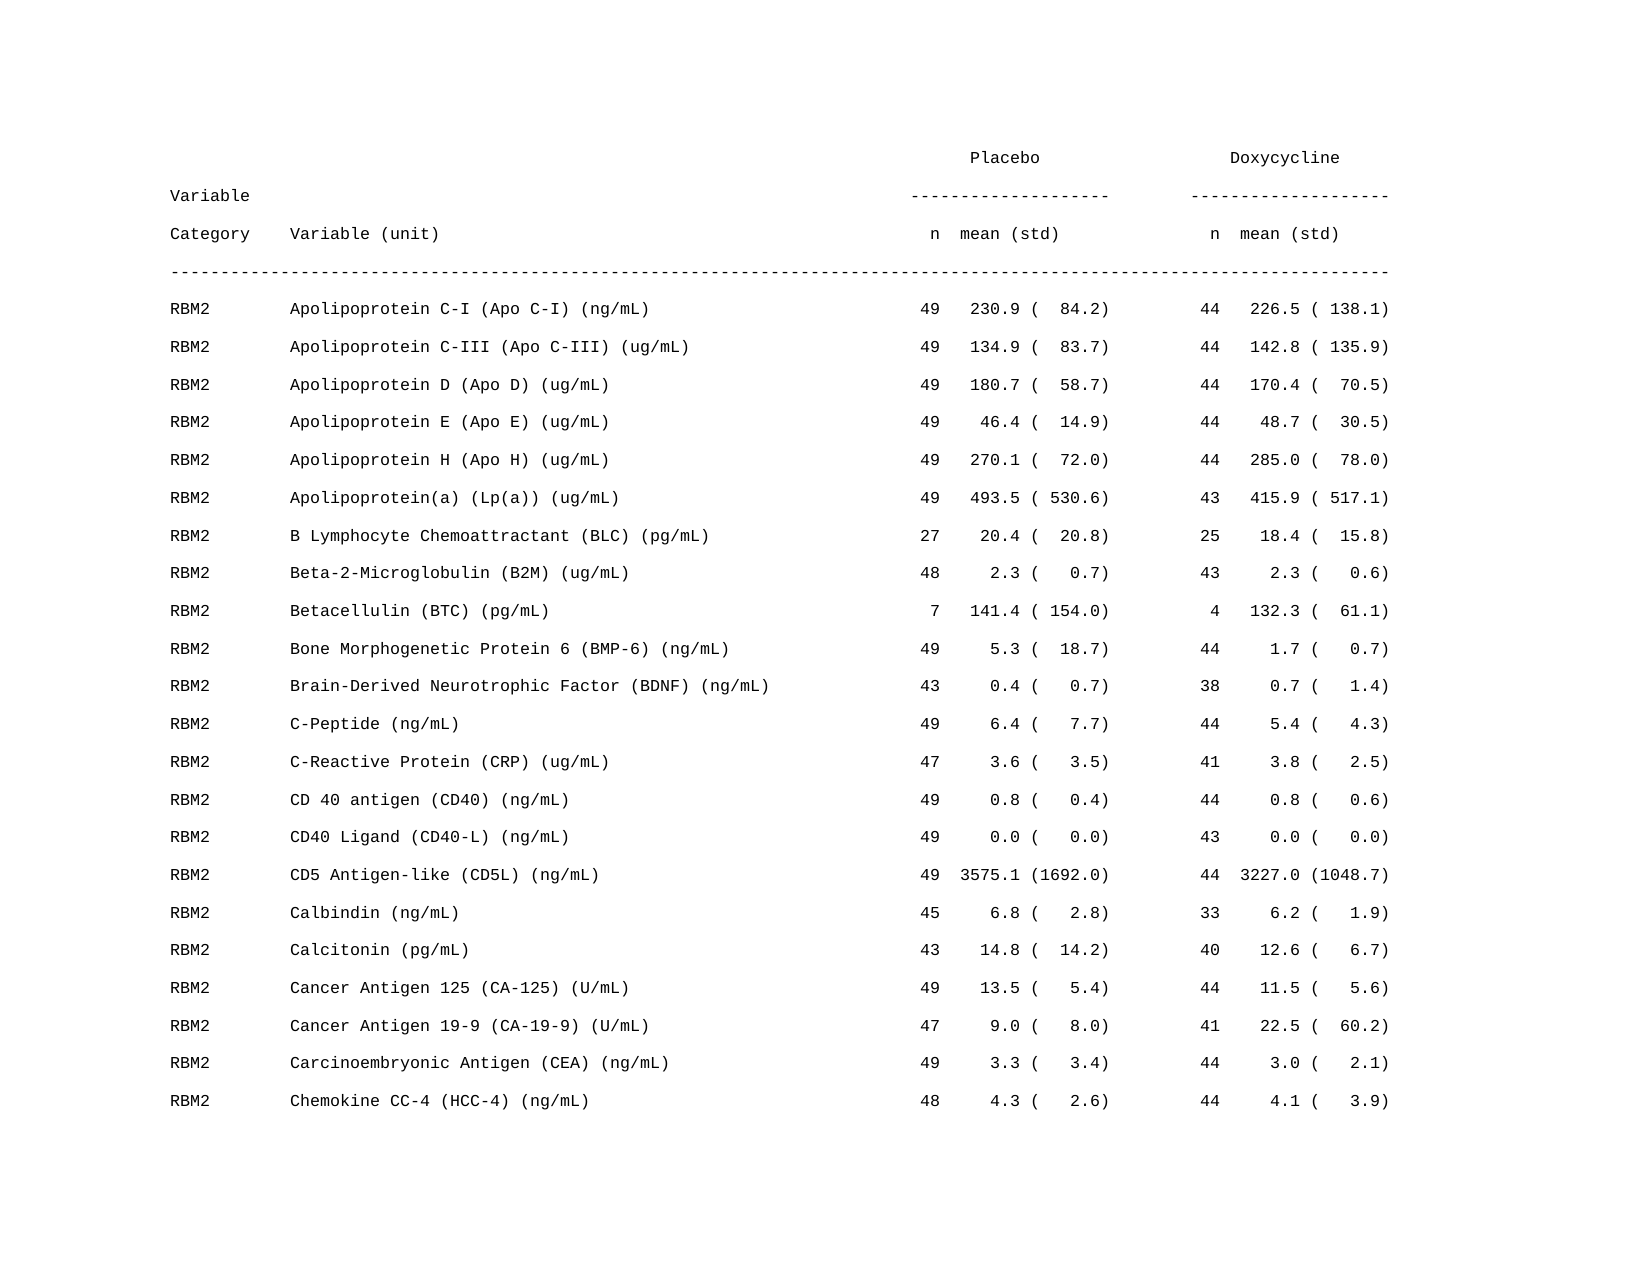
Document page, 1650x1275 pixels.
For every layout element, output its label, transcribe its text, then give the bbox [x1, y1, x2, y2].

text RBM2 Carcinoembryonic Antigen (CEA) (ng/mL) 49 3.3 ( 3.4) 44 3.0 ( 2.1) [150, 1055, 1500, 1074]
text RBM2 CD 40 antigen (CD40) (ng/mL) 49 0.8 ( 0.4) 44 0.8 ( 0.6) [150, 791, 1500, 810]
text RBM2 Beta-2-Microglobulin (B2M) (ug/mL) 48 2.3 ( 0.7) 43 2.3 ( 0.6) [150, 565, 1500, 584]
text RBM2 Chemokine CC-4 (HCC-4) (ng/mL) 48 4.3 ( 2.6) 44 4.1 ( 3.9) [150, 1093, 1500, 1112]
text RBM2 C-Peptide (ng/mL) 49 6.4 ( 7.7) 44 5.4 ( 4.3) [150, 716, 1500, 734]
text RBM2 Apolipoprotein C-I (Apo C-I) (ng/mL) 49 230.9 ( 84.2) 44 226.5 ( 138.1) [150, 301, 1500, 320]
text RBM2 Apolipoprotein(a) (Lp(a)) (ug/mL) 49 493.5 ( 530.6) 43 415.9 ( 517.1) [150, 489, 1500, 508]
text Placebo Doxycycline [150, 150, 1500, 169]
text RBM2 Calcitonin (pg/mL) 43 14.8 ( 14.2) 40 12.6 ( 6.7) [150, 942, 1500, 961]
text RBM2 Apolipoprotein D (Apo D) (ug/mL) 49 180.7 ( 58.7) 44 170.4 ( 70.5) [150, 376, 1500, 395]
text RBM2 CD5 Antigen-like (CD5L) (ng/mL) 49 3575.1 (1692.0) 44 3227.0 (1048.7) [150, 866, 1500, 885]
text Category Variable (unit) n mean (std) n mean (std) [150, 225, 1500, 244]
text Variable -------------------- -------------------- [150, 188, 1500, 207]
text RBM2 B Lymphocyte Chemoattractant (BLC) (pg/mL) 27 20.4 ( 20.8) 25 18.4 ( 15.8) [150, 527, 1500, 546]
text RBM2 C-Reactive Protein (CRP) (ug/mL) 47 3.6 ( 3.5) 41 3.8 ( 2.5) [150, 753, 1500, 772]
text RBM2 CD40 Ligand (CD40-L) (ng/mL) 49 0.0 ( 0.0) 43 0.0 ( 0.0) [150, 829, 1500, 848]
text RBM2 Apolipoprotein C-III (Apo C-III) (ug/mL) 49 134.9 ( 83.7) 44 142.8 ( 135.9) [150, 338, 1500, 357]
text -------------------------------------------------------------------------------------------------------------------------- [150, 263, 1500, 282]
text RBM2 Apolipoprotein H (Apo H) (ug/mL) 49 270.1 ( 72.0) 44 285.0 ( 78.0) [150, 452, 1500, 471]
text RBM2 Brain-Derived Neurotrophic Factor (BDNF) (ng/mL) 43 0.4 ( 0.7) 38 0.7 ( 1.4) [150, 678, 1500, 697]
text RBM2 Bone Morphogenetic Protein 6 (BMP-6) (ng/mL) 49 5.3 ( 18.7) 44 1.7 ( 0.7) [150, 640, 1500, 659]
text RBM2 Apolipoprotein E (Apo E) (ug/mL) 49 46.4 ( 14.9) 44 48.7 ( 30.5) [150, 414, 1500, 433]
text RBM2 Cancer Antigen 125 (CA-125) (U/mL) 49 13.5 ( 5.4) 44 11.5 ( 5.6) [150, 979, 1500, 998]
text RBM2 Betacellulin (BTC) (pg/mL) 7 141.4 ( 154.0) 4 132.3 ( 61.1) [150, 602, 1500, 621]
text RBM2 Cancer Antigen 19-9 (CA-19-9) (U/mL) 47 9.0 ( 8.0) 41 22.5 ( 60.2) [150, 1017, 1500, 1036]
text RBM2 Calbindin (ng/mL) 45 6.8 ( 2.8) 33 6.2 ( 1.9) [150, 904, 1500, 923]
